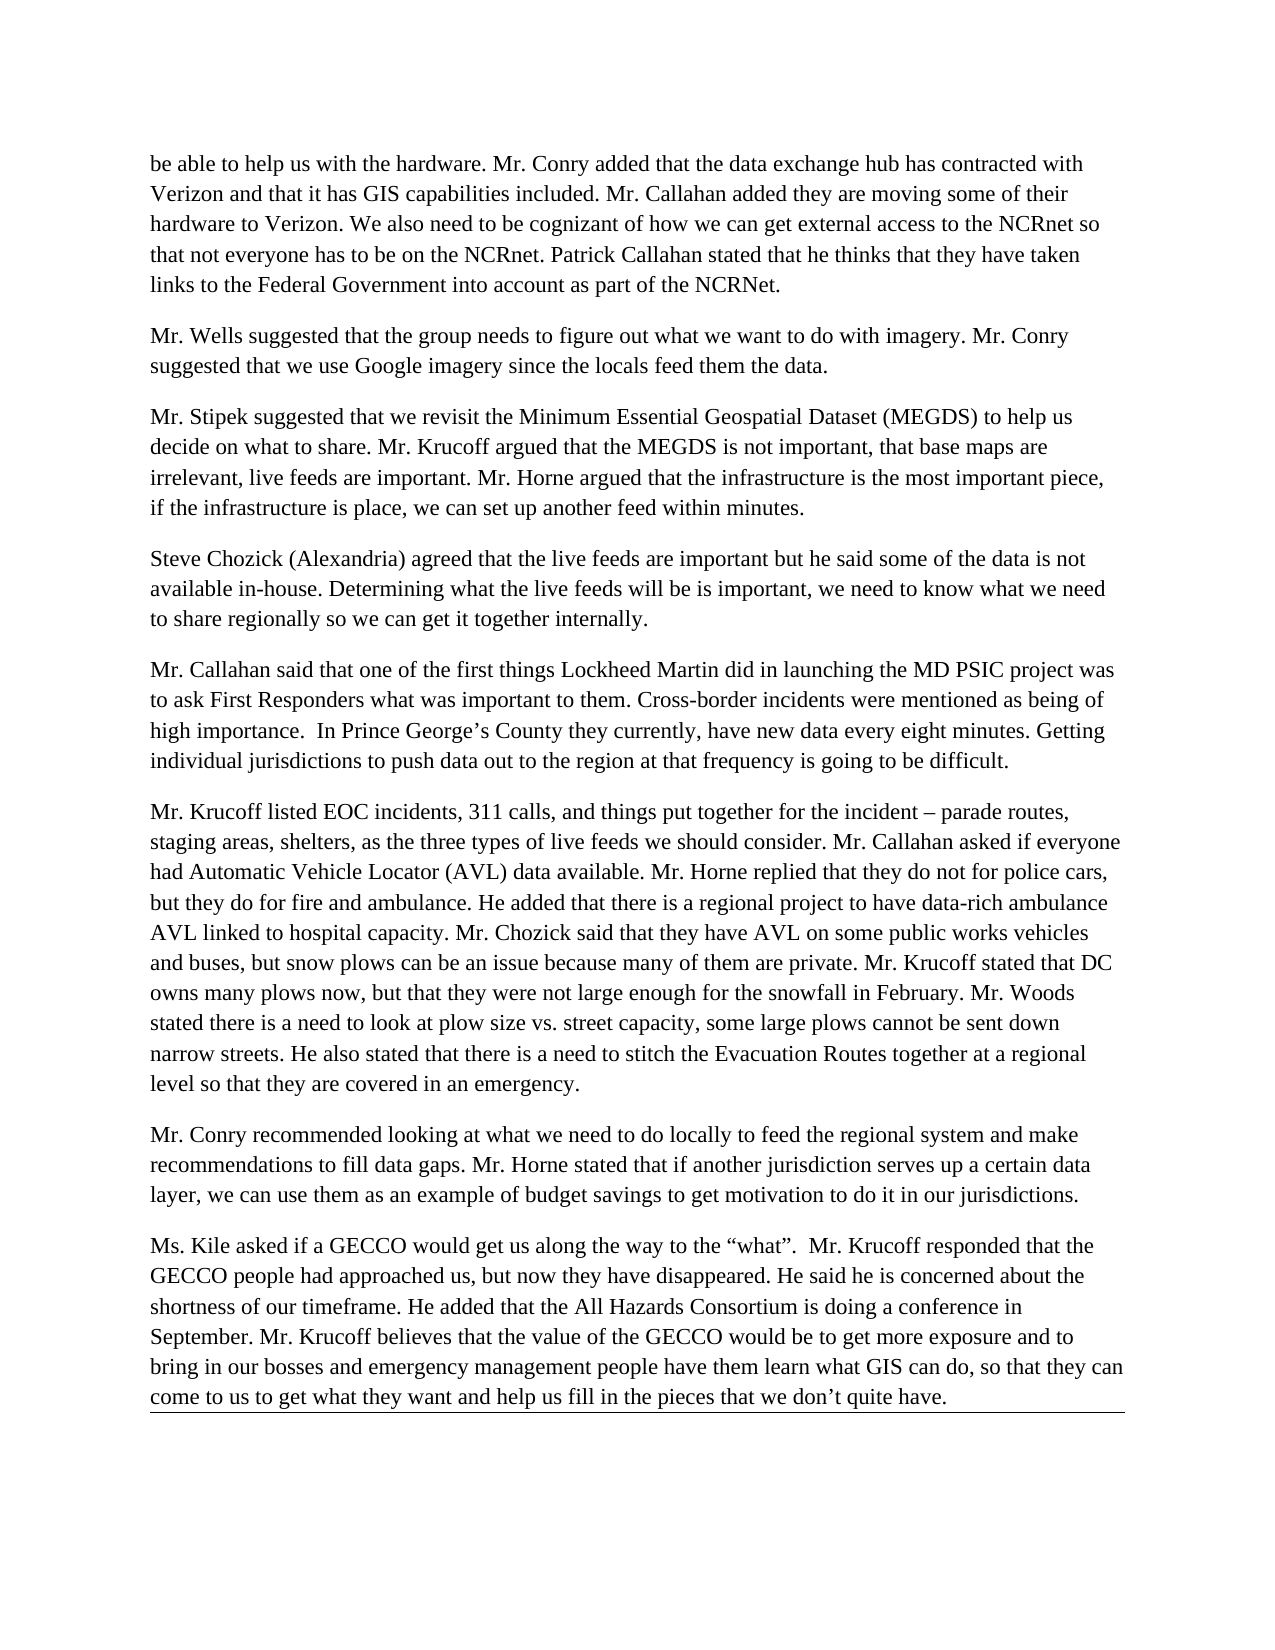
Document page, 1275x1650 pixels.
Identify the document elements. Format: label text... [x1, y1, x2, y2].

text Mr. Stipek suggested that we revisit the Minimum Essential Geospatial Dataset (MEGDS) to help us decide on what to share. Mr. Krucoff argued that the MEGDS is not important, that base maps are irrelevant, live feeds are important. Mr. Horne argued that the infrastructure is the most important piece, if the infrastructure is place, we can set up another feed within minutes. [150, 403, 1125, 520]
text Ms. Kile asked if a GECCO would get us along the way to the “what”. Mr. Krucoff responded that the GECCO people had approached us, but now they have disappeared. He said he is concerned about the shortness of our timeframe. He added that the All Hazards Consortium is doing a conference in September. Mr. Krucoff believes that the value of the GECCO would be to get more exposure and to bring in our bosses and emergency management people have them learn what GIS can do, so that they can come to us to get what they want and help us fill in the pieces that we don’t quite have. [150, 1232, 1125, 1412]
text Mr. Wells suggested that the group needs to figure out what we want to do with imagery. Mr. Conry suggested that we use Google imagery since the locals feed them the data. [150, 322, 1125, 378]
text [150, 150, 1125, 297]
text Mr. Conry recommended looking at what we need to do locally to feed the regional system and make recommendations to fill data gaps. Mr. Horne stated that if another jurisdiction serves up a certain data layer, we can use them as an example of budget savings to get motivation to do it in our jurisdictions. [150, 1121, 1125, 1208]
text Mr. Krucoff listed EOC incidents, 311 calls, and things put together for the incident – parade routes, staging areas, shelters, as the three types of live feeds we should consider. Mr. Callahan asked if everyone had Automatic Vehicle Locator (AVL) data available. Mr. Horne replied that they do not for police cars, but they do for fire and ambulance. He added that there is a regional project to have data-rich ambulance AVL linked to hospital capacity. Mr. Chozick said that they have AVL on some public works vehicles and buses, but snow plows can be an issue because many of them are private. Mr. Krucoff stated that DC owns many plows now, but that they were not large enough for the snowfall in February. Mr. Woods stated there is a need to look at plow size vs. street capacity, some large plows cannot be sent down narrow streets. He also stated that there is a need to stitch the Evacuation Routes together at a regional level so that they are covered in an emergency. [150, 798, 1125, 1096]
text Steve Chozick (Alexandria) agreed that the live feeds are important but he said some of the data is not available in-house. Determining what the live feeds will be is important, we need to know what we need to share regionally so we can get it together internally. [150, 545, 1125, 632]
text Mr. Callahan said that one of the first things Lockheed Martin did in launching the MD PSIC project was to ask First Responders what was important to them. Cross-border incidents were mentioned as being of high importance. In Prince George’s County they currently, have new data every eight minutes. Getting individual jurisdictions to push data out to the region at that frequency is going to be difficult. [150, 656, 1125, 773]
